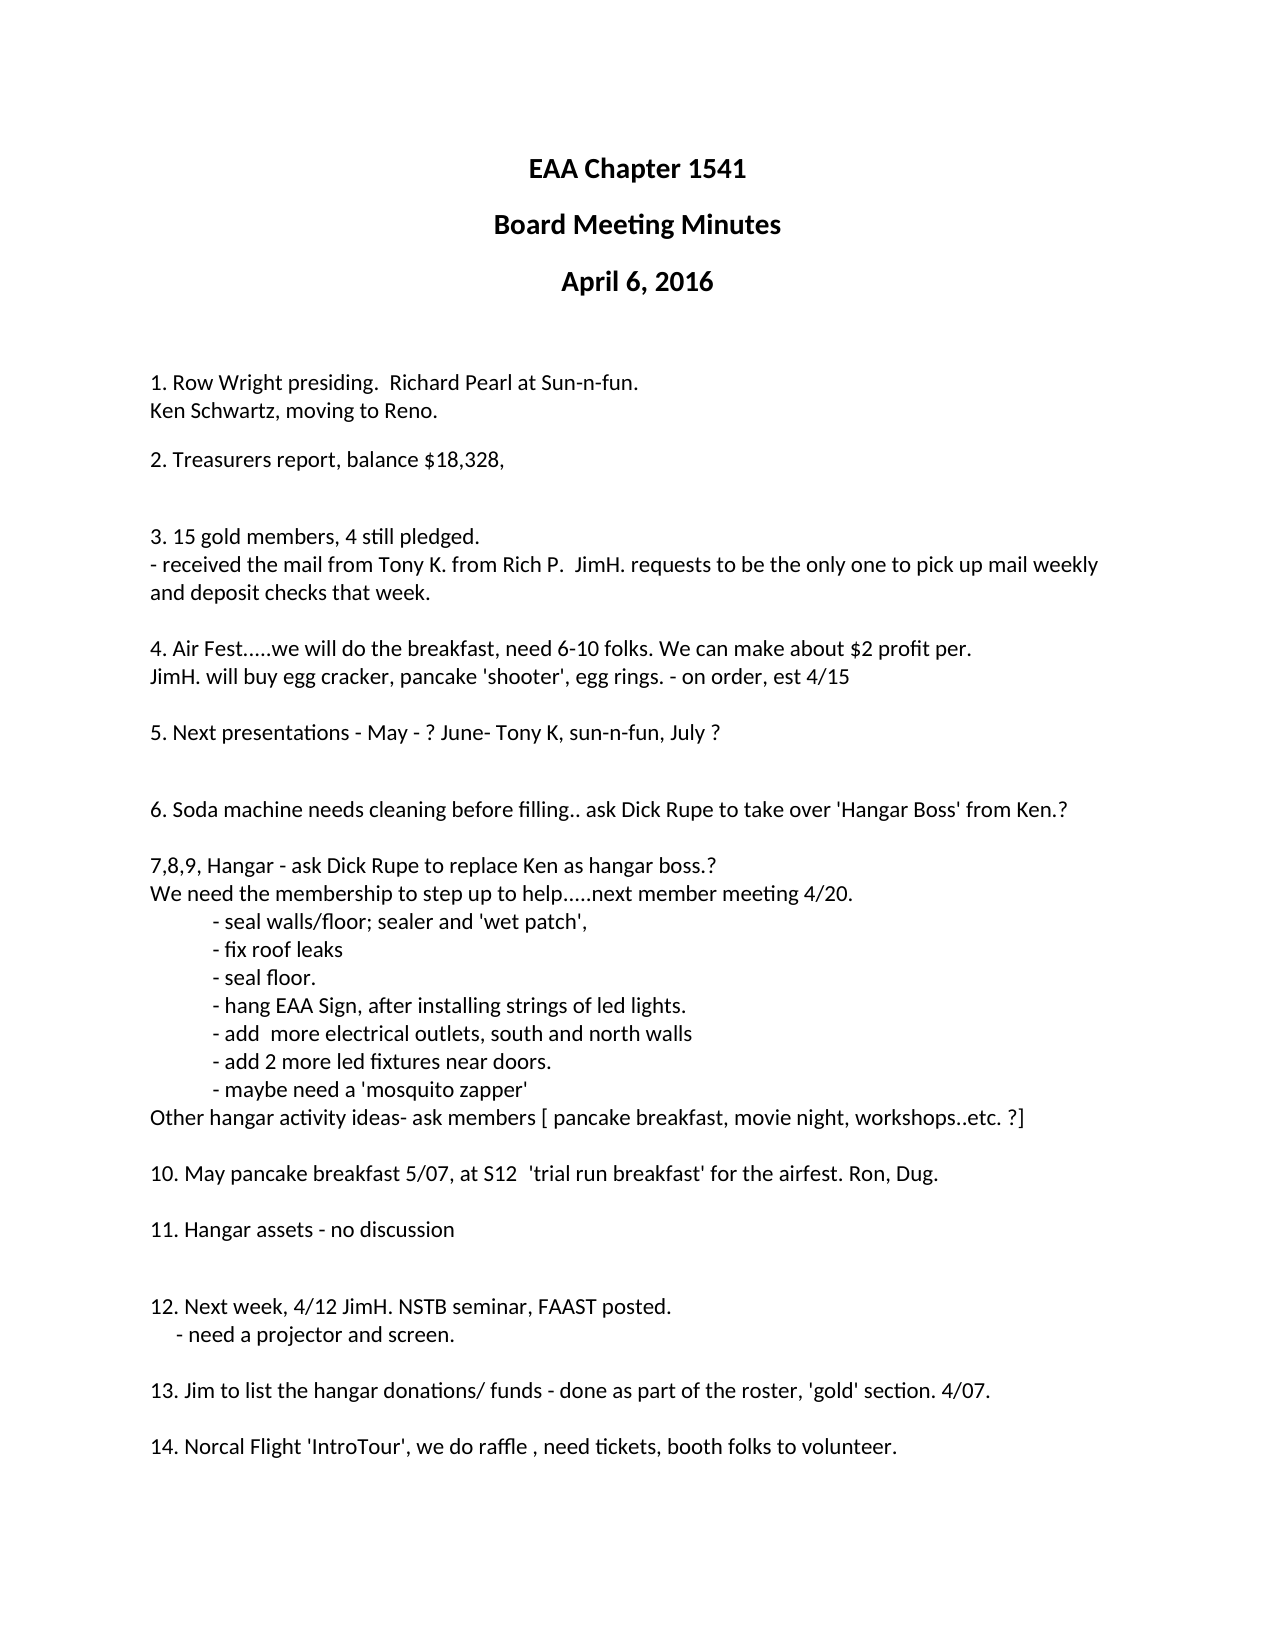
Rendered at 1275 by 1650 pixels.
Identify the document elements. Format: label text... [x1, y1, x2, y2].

text 3. 15 gold members, 4 still pledged. - received the mail from Tony K. from Rich P. JimH. requests to be the only one to pick up mail weekly and deposit checks that week. 4. Air Fest.....we will do the breakfast, need 6-10 folks. We can make about $2 profit per. JimH. will buy egg cracker, pancake 'shooter', egg rings. - on order, est 4/15 5. Next presentations - May - ? June- Tony K, sun-n-fun, July ? [150, 522, 1125, 774]
text 12. Next week, 4/12 JimH. NSTB seminar, FAAST posted. - need a projector and screen. 13. Jim to list the hangar donations/ funds - done as part of the roster, 'gold' section. 4/07. 14. Norcal Flight 'IntroTour', we do raffle , need tickets, booth folks to volunteer. [150, 1292, 1125, 1460]
text 2. Treasurers report, balance $18,328, [150, 445, 1125, 501]
text EAA Chapter 1541 [150, 150, 1125, 186]
text 1. Row Wright presiding. Richard Pearl at Sun-n-fun. Ken Schwartz, moving to Reno. [150, 368, 1125, 424]
text April 6, 2016 [150, 263, 1125, 298]
text 6. Soda machine needs cleaning before filling.. ask Dick Rupe to take over 'Hangar Boss' from Ken.? 7,8,9, Hangar - ask Dick Rupe to replace Ken as hangar boss.? We need the membership to step up to help.....next member meeting 4/20. - seal walls/floor; sealer and 'wet patch', - fix roof leaks - seal floor. - hang EAA Sign, after installing strings of led lights. - add more electrical outlets, south and north walls - add 2 more led fixtures near doors. - maybe need a 'mosquito zapper' Other hangar activity ideas- ask members [ pancake breakfast, movie night, workshops..etc. ?] 10. May pancake breakfast 5/07, at S12 'trial run breakfast' for the airfest. Ron, Dug. 11. Hangar assets - no discussion [150, 795, 1125, 1271]
text Board Meeting Minutes [150, 206, 1125, 242]
